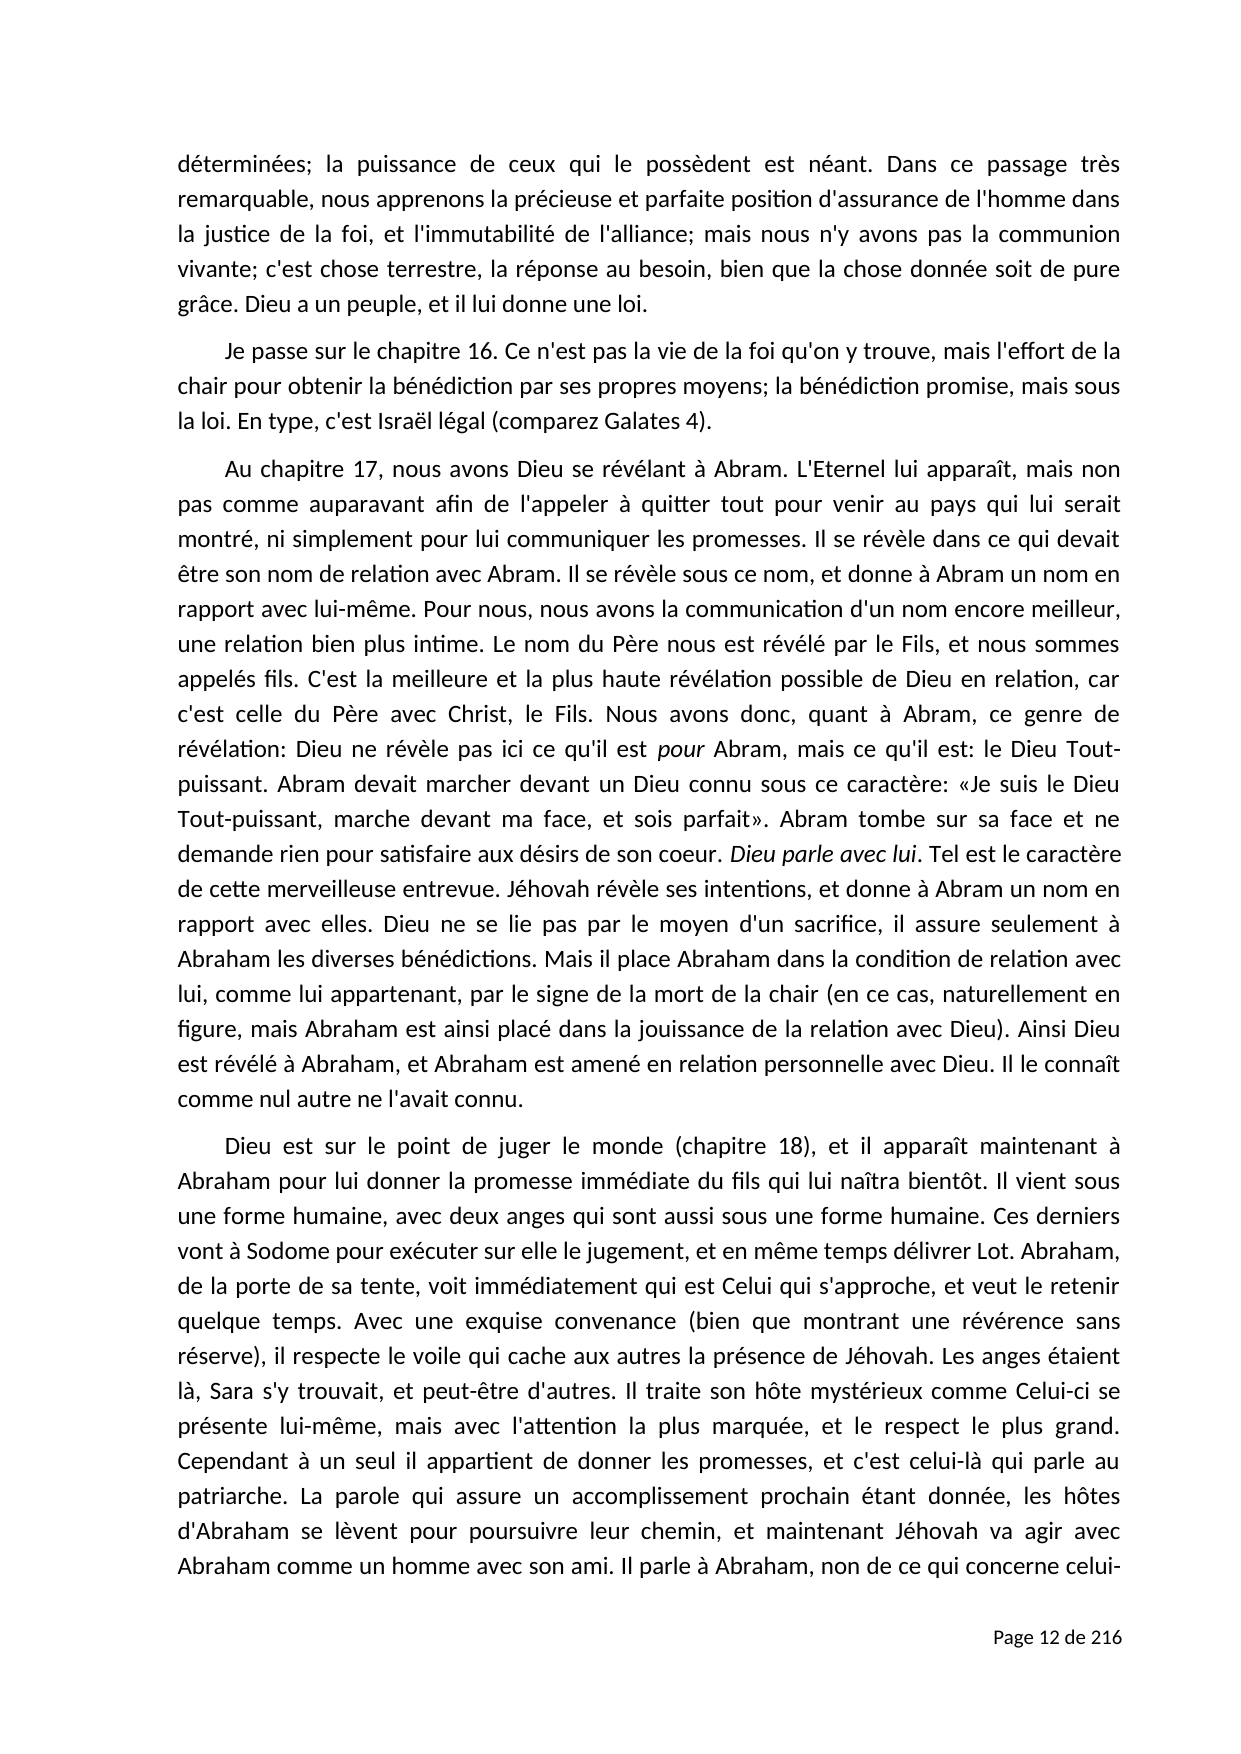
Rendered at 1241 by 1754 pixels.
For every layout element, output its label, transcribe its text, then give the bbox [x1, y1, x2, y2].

text Je passe sur le chapitre 16. Ce n'est pas la vie de la foi qu'on y trouve, mais l'effort de la chair pour obtenir la bénédiction par ses propres moyens; la bénédiction promise, mais sous la loi. En type, c'est Israël légal (comparez Galates 4). [177, 335, 1122, 436]
text Au chapitre 17, nous avons Dieu se révélant à Abram. L'Eternel lui apparaît, mais non pas comme auparavant afin de l'appeler à quitter tout pour venir au pays qui lui serait montré, ni simplement pour lui communiquer les promesses. Il se révèle dans ce qui devait être son nom de relation avec Abram. Il se révèle sous ce nom, et donne à Abram un nom en rapport avec lui-même. Pour nous, nous avons la communication d'un nom encore meilleur, une relation bien plus intime. Le nom du Père nous est révélé par le Fils, et nous sommes appelés fils. C'est la meilleure et la plus haute révélation possible de Dieu en relation, car c'est celle du Père avec Christ, le Fils. Nous avons donc, quant à Abram, ce genre de révélation: Dieu ne révèle pas ici ce qu'il est pour Abram, mais ce qu'il est: le Dieu Tout-puissant. Abram devait marcher devant un Dieu connu sous ce caractère: «Je suis le Dieu Tout-puissant, marche devant ma face, et sois parfait». Abram tombe sur sa face et ne demande rien pour satisfaire aux désirs de son coeur. Dieu parle avec lui. Tel est le caractère de cette merveilleuse entrevue. Jéhovah révèle ses intentions, et donne à Abram un nom en rapport avec elles. Dieu ne se lie pas par le moyen d'un sacrifice, il assure seulement à Abraham les diverses bénédictions. Mais il place Abraham dans la condition de relation avec lui, comme lui appartenant, par le signe de la mort de la chair (en ce cas, naturellement en figure, mais Abraham est ainsi placé dans la jouissance de la relation avec Dieu). Ainsi Dieu est révélé à Abraham, et Abraham est amené en relation personnelle avec Dieu. Il le connaît comme nul autre ne l'avait connu. [177, 453, 1122, 1113]
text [177, 1130, 1122, 1581]
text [177, 148, 1122, 318]
